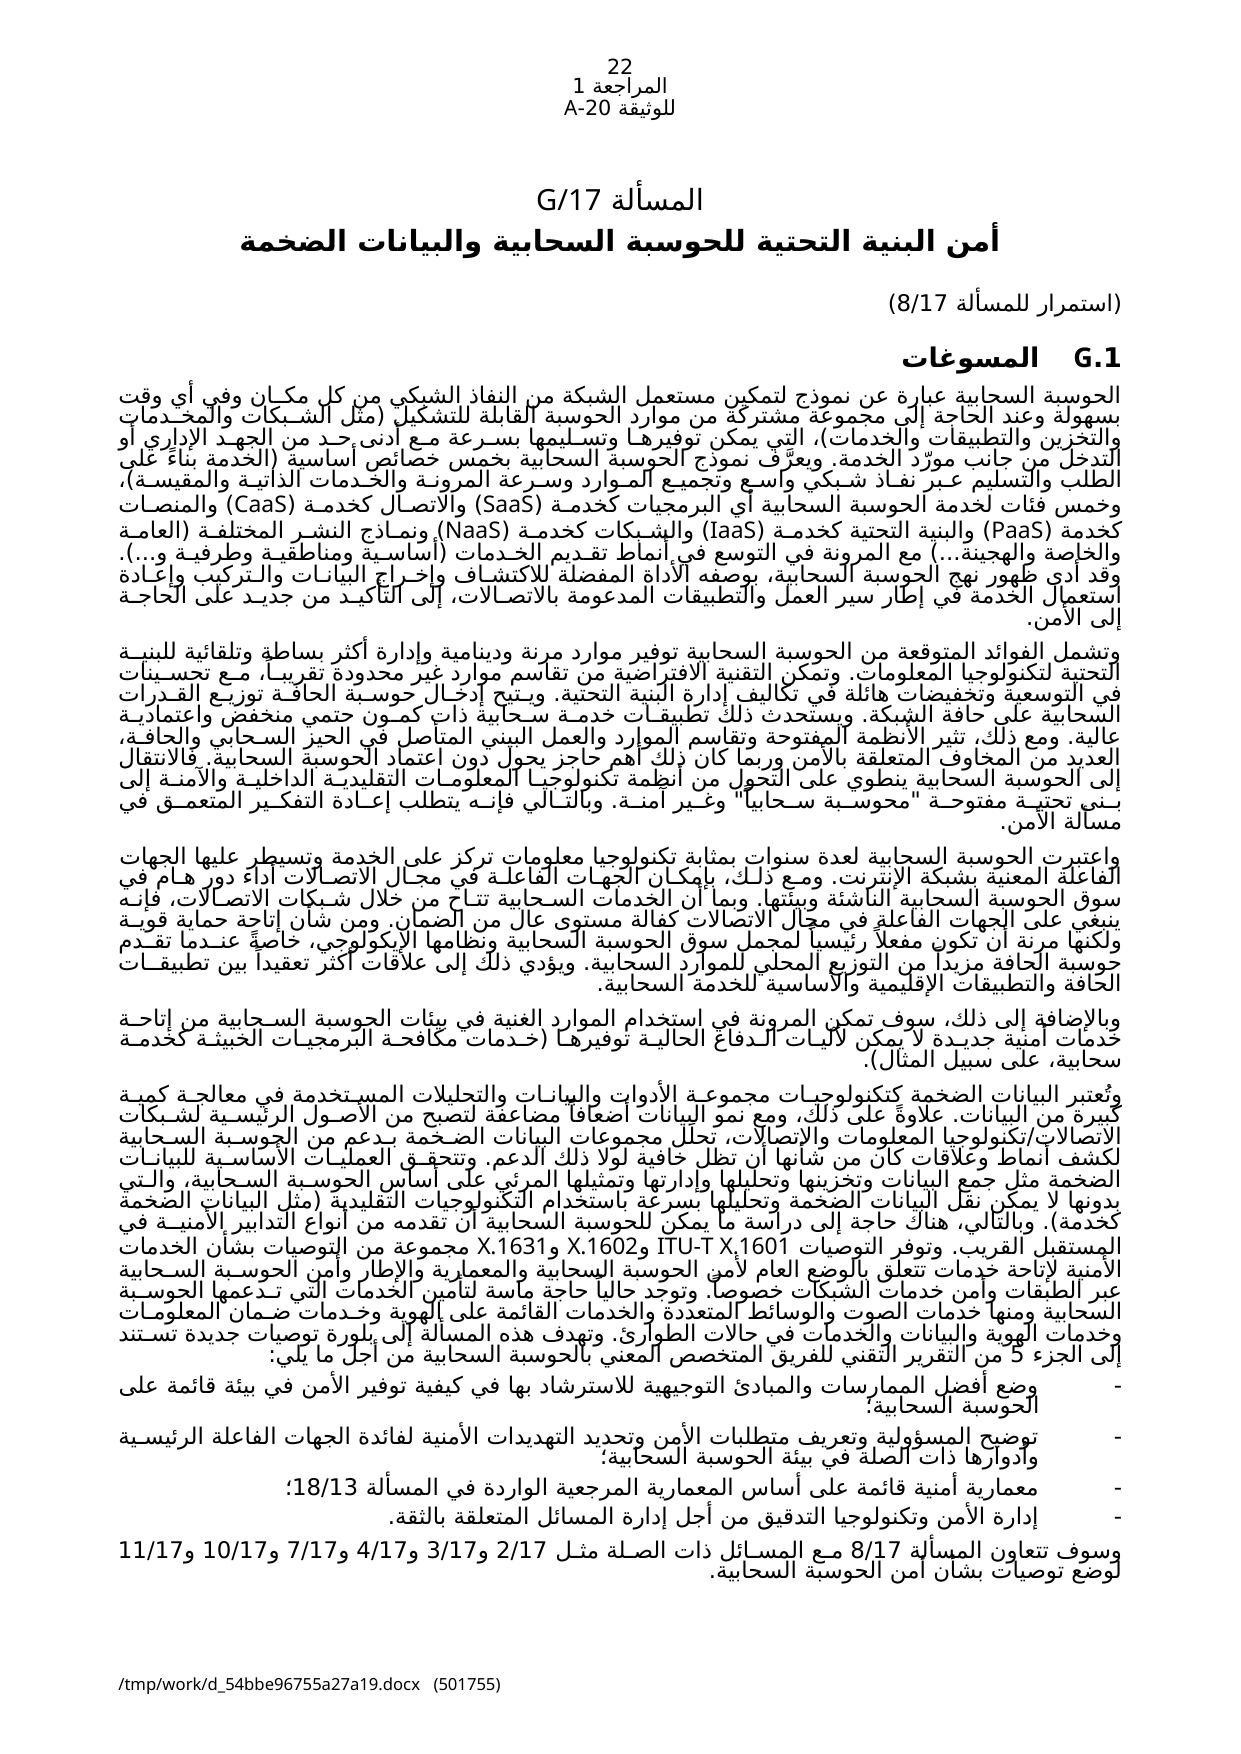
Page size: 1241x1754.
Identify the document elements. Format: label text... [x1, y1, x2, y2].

text - معمارية أمنية قائمة على أساس المعمارية المرجعية الواردة في المسألة 18/13؛ [606, 1478, 1122, 1499]
text وتشمل الفوائد المتوقعة من الحوسبة السحابية توفير موارد مرنة ودينامية وإدارة أكثر بساطة وتلقائية للبنية التحتية لتكنولوجيا المعلومات. وتمكن التقنية الافتراضية من تقاسم موارد غير محدودة تقريباً، مع تحسينات في التوسعية وتخفيضات هائلة في تكاليف إدارة البنية التحتية. ويتيح إدخال حوسبة الحافة توزيع القدرات السحابية على حافة الشبكة. ويستحدث ذلك تطبيقات خدمة سحابية ذات كمون حتمي منخفض واعتمادية عالية. ومع ذلك، تثير الأنظمة المفتوحة وتقاسم الموارد والعمل البيني المتأصل في الحيز السحابي والحافة، العديد من المخاوف المتعلقة بالأمن وربما كان ذلك أهم حاجز يحول دون اعتماد الحوسبة السحابية. فالانتقال إلى الحوسبة السحابية ينطوي على التحول من أنظمة تكنولوجيا المعلومات التقليدية الداخلية والآمنة إلى بنى تحتية مفتوحة "محوسبة سحابياً" وغير آمنة. وبالتالي فإنه يتطلب إعادة التفكير المتعمق في مسألة الأمن. [118, 643, 1122, 835]
text - معمارية أمنية قائمة على أساس المعمارية المرجعية الواردة في المسألة 18/13؛ [118, 1478, 537, 1499]
title أمن البنية التحتية للحوسبة السحابية والبيانات الضخمة [696, 229, 1122, 256]
text المسألة G/17 [118, 185, 1122, 217]
text وتُعتبر البيانات الضخمة كتكنولوجيات مجموعة الأدوات والبيانات والتحليلات المستخدمة في معالجة كمية كبيرة من البيانات. علاوةً على ذلك، ومع نمو البيانات أضعافاً مضاعفة لتصبح من الأصول الرئيسية لشبكات الاتصالات/تكنولوجيا المعلومات والاتصالات، تحلَل مجموعات البيانات الضخمة بدعم من الحوسبة السحابية لكشف أنماط وعلاقات كان من شأنها أن تظل خافية لولا ذلك الدعم. وتتحقق العمليات الأساسية للبيانات الضخمة مثل جمع البيانات وتخزينها وتحليلها وإدارتها وتمثيلها المرئي على أساس الحوسبة السحابية، والتي بدونها لا يمكن نقل البيانات الضخمة وتحليلها بسرعة باستخدام التكنولوجيات التقليدية (مثل البيانات الضخمة كخدمة). وبالتالي، هناك حاجة إلى دراسة ما يمكن للحوسبة السحابية أن تقدمه من أنواع التدابير الأمنية في المستقبل القريب. وتوفر التوصيات ITU-T X.1601 وX.1602 وX.1631 مجموعة من التوصيات بشأن الخدمات الأمنية لإتاحة خدمات تتعلق بالوضع العام لأمن الحوسبة السحابية والمعمارية والإطار وأمن الحوسبة السحابية عبر الطبقات وأمن خدمات الشبكات خصوصاً. وتوجد حالياً حاجة ماسة لتأمين الخدمات التي تدعمها الحوسبة السحابية ومنها خدمات الصوت والوسائط المتعددة والخدمات القائمة على الهوية وخدمات ضمان المعلومات وخدمات الهوية والبيانات والخدمات في حالات الطوارئ. وتهدف هذه المسألة إلى بلورة توصيات جديدة تستند إلى الجزء 5 من التقرير التقني للفريق المتخصص المعني بالحوسبة السحابية من أجل ما يلي: [118, 1086, 1122, 1368]
text - وضع أفضل الممارسات والمبادئ التوجيهية للاسترشاد بها في كيفية توفير الأمن في بيئة قائمة على الحوسبة السحابية؛ [118, 1376, 1122, 1419]
text - إدارة الأمن وتكنولوجيا التدقيق من أجل إدارة المسائل المتعلقة بالثقة. [886, 1508, 1122, 1529]
subtitle 1.G المسوغات [118, 344, 1122, 374]
text وسوف تتعاون المسألة 8/17 مع المسائل ذات الصلة مثل 2/17 و3/17 و4/17 و7/17 و10/17 و11/17 لوضع توصيات بشأن أمن الحوسبة السحابية. [118, 1541, 1122, 1584]
text الحوسبة السحابية عبارة عن نموذج لتمكين مستعمل الشبكة من النفاذ الشبكي من كل مكان وفي أي وقت بسهولة وعند الحاجة إلى مجموعة مشتركة من موارد الحوسبة القابلة للتشكيل (مثل الشبكات والمخدمات والتخزين والتطبيقات والخدمات)، التي يمكن توفيرها وتسليمها بسرعة مع أدنى حد من الجهد الإداري أو التدخل من جانب مورّد الخدمة. ويعرَّف نموذج الحوسبة السحابية بخمس خصائص أساسية (الخدمة بناءً على الطلب والتسليم عبر نفاذ شبكي واسع وتجميع الموارد وسرعة المرونة والخدمات الذاتية والمقيسة)، وخمس فئات لخدمة الحوسبة السحابية أي البرمجيات كخدمة (SaaS) والاتصال كخدمة (CaaS) والمنصات كخدمة (PaaS) والبنية التحتية كخدمة (IaaS) والشبكات كخدمة (NaaS) ونماذج النشر المختلفة (العامة والخاصة والهجينة...) مع المرونة في التوسع في أنماط تقديم الخدمات (أساسية ومناطقية وطرفية و...). وقد أدى ظهور نهج الحوسبة السحابية، بوصفه الأداة المفضلة للاكتشاف وإخراج البيانات والتركيب وإعادة استعمال الخدمة في إطار سير العمل والتطبيقات المدعومة بالاتصالات، إلى التأكيد من جديد على الحاجة إلى الأمن. [118, 386, 1122, 630]
text (استمرار للمسألة 8/17) [118, 294, 1122, 315]
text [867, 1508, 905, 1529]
text - توضيح المسؤولية وتعريف متطلبات الأمن وتحديد التهديدات الأمنية لفائدة الجهات الفاعلة الرئيسية وأدوارها ذات الصلة في بيئة الحوسبة السحابية؛ [118, 1427, 1122, 1470]
text واعتبرت الحوسبة السحابية لعدة سنوات بمثابة تكنولوجيا معلومات تركز على الخدمة وتسيطر عليها الجهات الفاعلة المعنية بشبكة الإنترنت. ومع ذلك، بإمكان الجهات الفاعلة في مجال الاتصالات أداء دور هام في سوق الحوسبة السحابية الناشئة وبيئتها. وبما أن الخدمات السحابية تتاح من خلال شبكات الاتصالات، فإنه ينبغي على الجهات الفاعلة في مجال الاتصالات كفالة مستوى عال من الضمان. ومن شأن إتاحة حماية قوية ولكنها مرنة أن تكون مفعلاً رئيسياً لمجمل سوق الحوسبة السحابية ونظامها الإيكولوجي، خاصةً عندما تقدم حوسبة الحافة مزيداً من التوزيع المحلي للموارد السحابية. ويؤدي ذلك إلى علاقات أكثر تعقيداً بين تطبيقات الحافة والتطبيقات الإقليمية والأساسية للخدمة السحابية. [118, 847, 1122, 997]
text - إدارة الأمن وتكنولوجيا التدقيق من أجل إدارة المسائل المتعلقة بالثقة. [118, 1508, 876, 1529]
text وبالإضافة إلى ذلك، سوف تمكن المرونة في استخدام الموارد الغنية في بيئات الحوسبة السحابية من إتاحة خدمات أمنية جديدة لا يمكن لآليات الدفاع الحالية توفيرها (خدمات مكافحة البرمجيات الخبيثة كخدمة سحابية، على سبيل المثال). [118, 1009, 1122, 1073]
title أمن البنية التحتية للحوسبة السحابية والبيانات الضخمة [118, 229, 726, 256]
